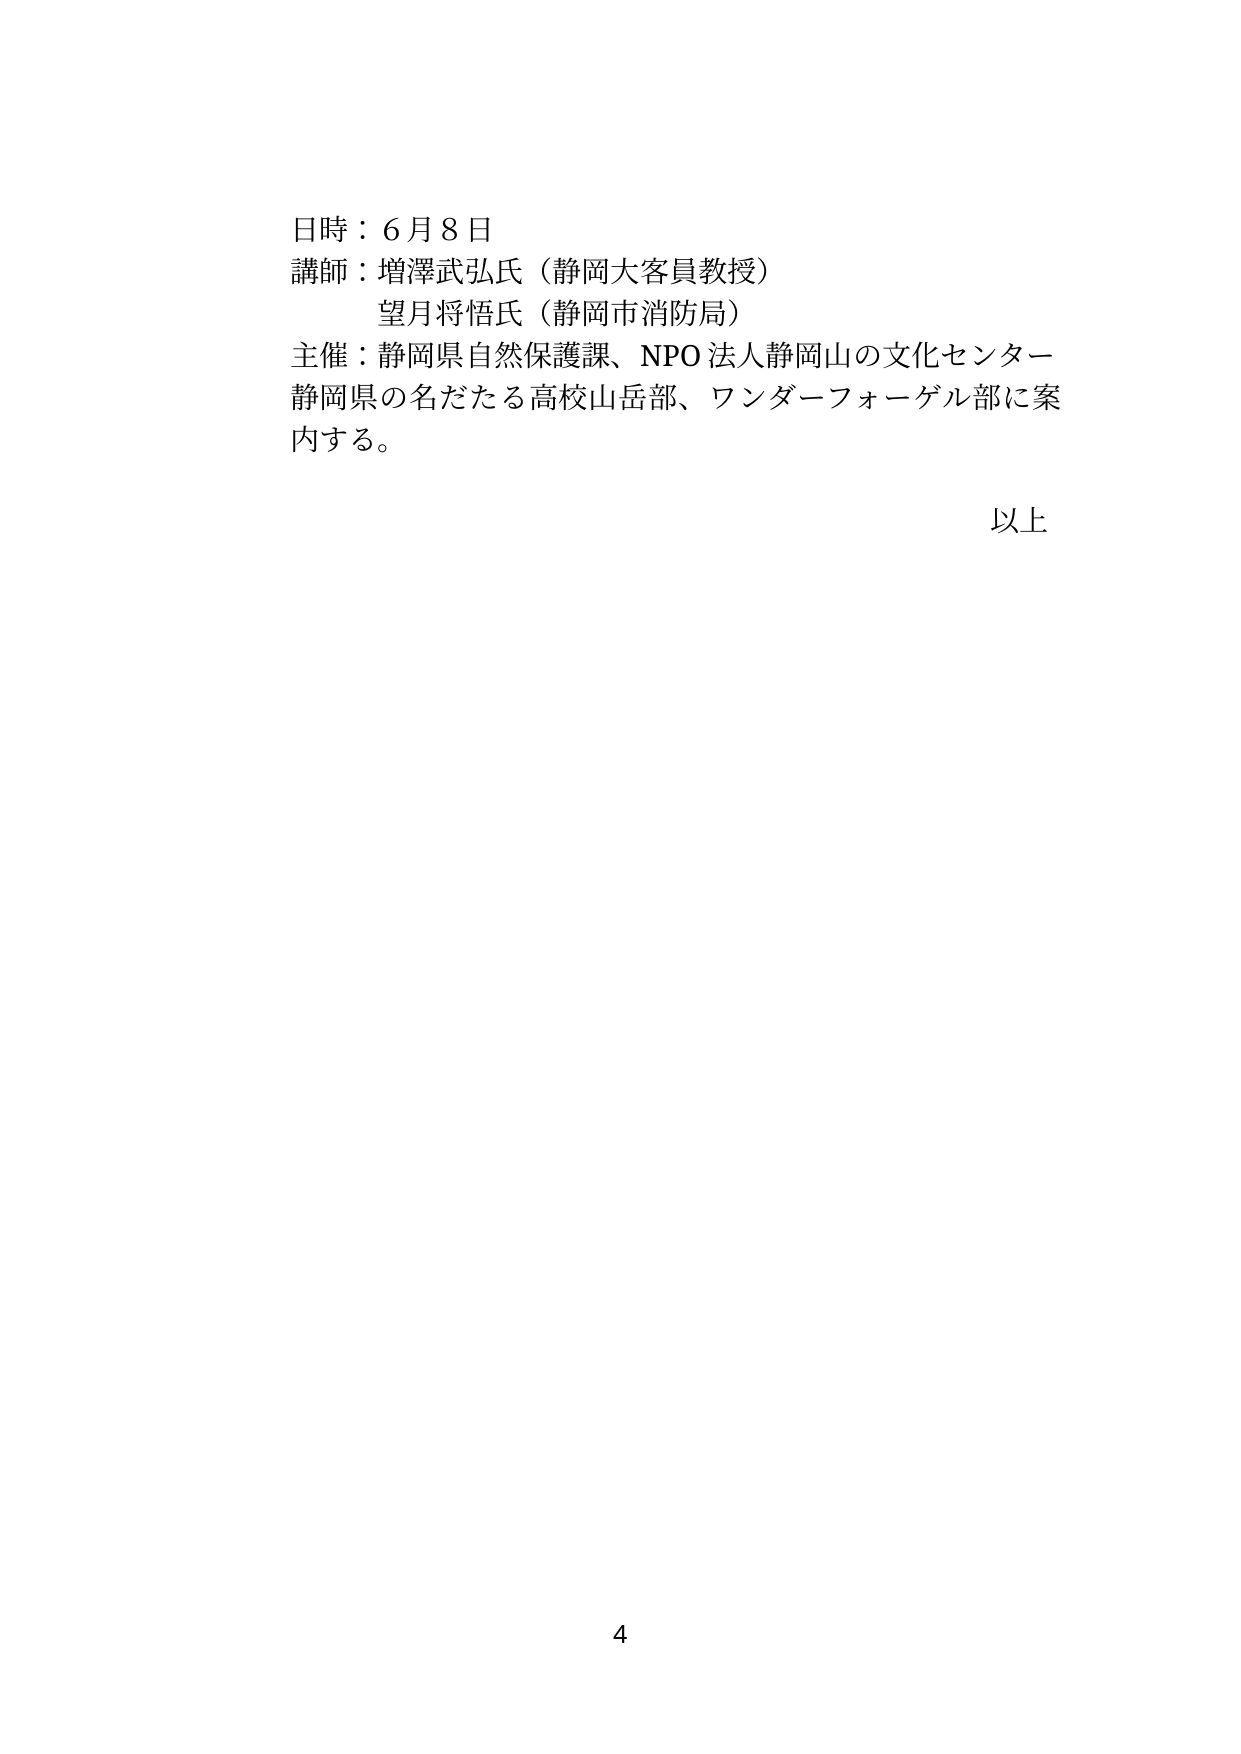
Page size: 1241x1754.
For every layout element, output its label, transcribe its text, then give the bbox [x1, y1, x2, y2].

list 講師：増澤武弘氏（静岡大客員教授） [290, 249, 1063, 291]
list 静岡県の名だたる高校山岳部、ワンダーフォーゲル部に案内する。 [290, 374, 1063, 458]
list 望月将悟氏（静岡市消防局） [290, 291, 1063, 332]
list 以上 [290, 498, 1063, 540]
list 日時：６月８日 [290, 207, 1063, 249]
list 主催：静岡県自然保護課、NPO法人静岡山の文化センター [290, 332, 1063, 374]
